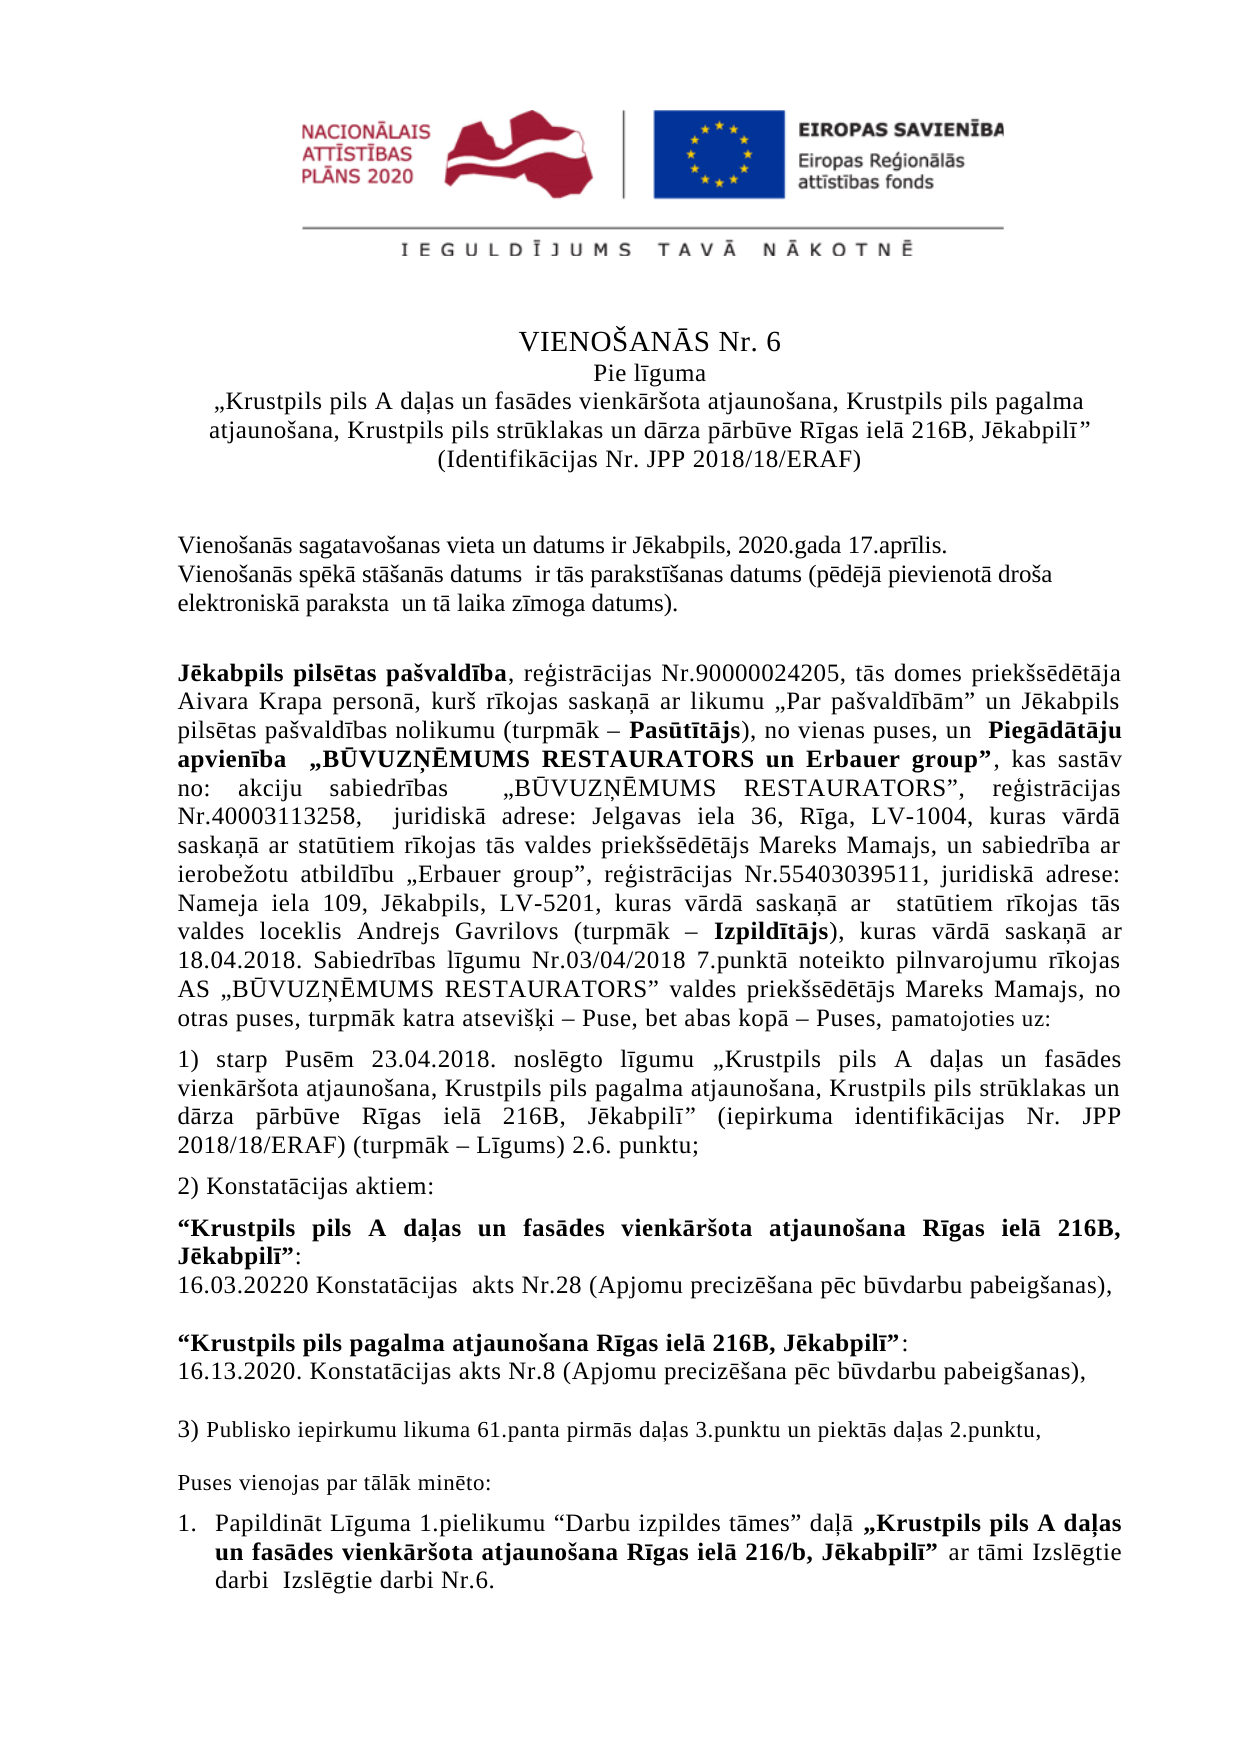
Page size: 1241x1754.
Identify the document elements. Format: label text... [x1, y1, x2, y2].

list 16.03.20220 Konstatācijas akts Nr.28 (Apjomu precizēšana pēc būvdarbu pabeigšanas), [177, 1270, 1122, 1299]
text Vienošanās sagatavošanas vieta un datums ir Jēkabpils, 2020.gada 17.aprīlis. [177, 530, 1122, 559]
text Vienošanās spēkā stāšanās datums ir tās parakstīšanas datums (pēdējā pievienotā droša elektroniskā paraksta un tā laika zīmoga datums). [177, 559, 1122, 616]
text „Krustpils pils A daļas un fasādes vienkāršota atjaunošana, Krustpils pils pagalma atjaunošana, Krustpils pils strūklakas un dārza pārbūve Rīgas ielā 216B, Jēkabpilī” [177, 386, 1122, 444]
text 2) Konstatācijas aktiem: [177, 1171, 1122, 1200]
list “Krustpils pils pagalma atjaunošana Rīgas ielā 216B, Jēkabpilī”: [177, 1328, 1122, 1356]
text VIENOŠANĀS Nr. 6 [177, 324, 1122, 358]
list Puses vienojas par tālāk minēto: [177, 1469, 1122, 1495]
text 1) starp Pusēm 23.04.2018. noslēgto līgumu „Krustpils pils A daļas un fasādes vienkāršota atjaunošana, Krustpils pils pagalma atjaunošana, Krustpils pils strūklakas un dārza pārbūve Rīgas ielā 216B, Jēkabpilī” (iepirkuma identifikācijas Nr. JPP 2018/18/ERAF) (turpmāk – Līgums) 2.6. punktu; [177, 1044, 1122, 1159]
text (Identifikācijas Nr. JPP 2018/18/ERAF) [177, 444, 1122, 473]
text Jēkabpils pilsētas pašvaldība, reģistrācijas Nr.90000024205, tās domes priekšsēdētāja Aivara Krapa personā, kurš rīkojas saskaņā ar likumu „Par pašvaldībām” un Jēkabpils pilsētas pašvaldības nolikumu (turpmāk – Pasūtītājs), no vienas puses, un Piegādātāju apvienība „BŪVUZŅĒMUMS RESTAURATORS un Erbauer group”, kas sastāv no: akciju sabiedrības „BŪVUZŅĒMUMS RESTAURATORS”, reģistrācijas Nr.40003113258, juridiskā adrese: Jelgavas iela 36, Rīga, LV-1004, kuras vārdā saskaņā ar statūtiem rīkojas tās valdes priekšsēdētājs Mareks Mamajs, un sabiedrība ar ierobežotu atbildību „Erbauer group”, reģistrācijas Nr.55403039511, juridiskā adrese: Nameja iela 109, Jēkabpils, LV-5201, kuras vārdā saskaņā ar statūtiem rīkojas tās valdes loceklis Andrejs Gavrilovs (turpmāk – Izpildītājs), kuras vārdā saskaņā ar 18.04.2018. Sabiedrības līgumu Nr.03/04/2018 7.punktā noteikto pilnvarojumu rīkojas AS „BŪVUZŅĒMUMS RESTAURATORS” valdes priekšsēdētājs Mareks Mamajs, no otras puses, turpmāk katra atsevišķi – Puse, bet abas kopā – Puses, pamatojoties uz: [177, 658, 1122, 1031]
text “Krustpils pils A daļas un fasādes vienkāršota atjaunošana Rīgas ielā 216B, Jēkabpilī”: [177, 1213, 1122, 1270]
text Pie līguma [177, 358, 1122, 386]
list Papildināt Līguma 1.pielikumu “Darbu izpildes tāmes” daļā „Krustpils pils A daļas un fasādes vienkāršota atjaunošana Rīgas ielā 216/b, Jēkabpilī” ar tāmi Izslēgtie darbi Izslēgtie darbi Nr.6. [177, 1508, 1122, 1594]
list 16.13.2020. Konstatācijas akts Nr.8 (Apjomu precizēšana pēc būvdarbu pabeigšanas), [177, 1356, 1122, 1385]
list 3) Publisko iepirkumu likuma 61.panta pirmās daļas 3.punktu un piektās daļas 2.punktu, [177, 1414, 1122, 1443]
